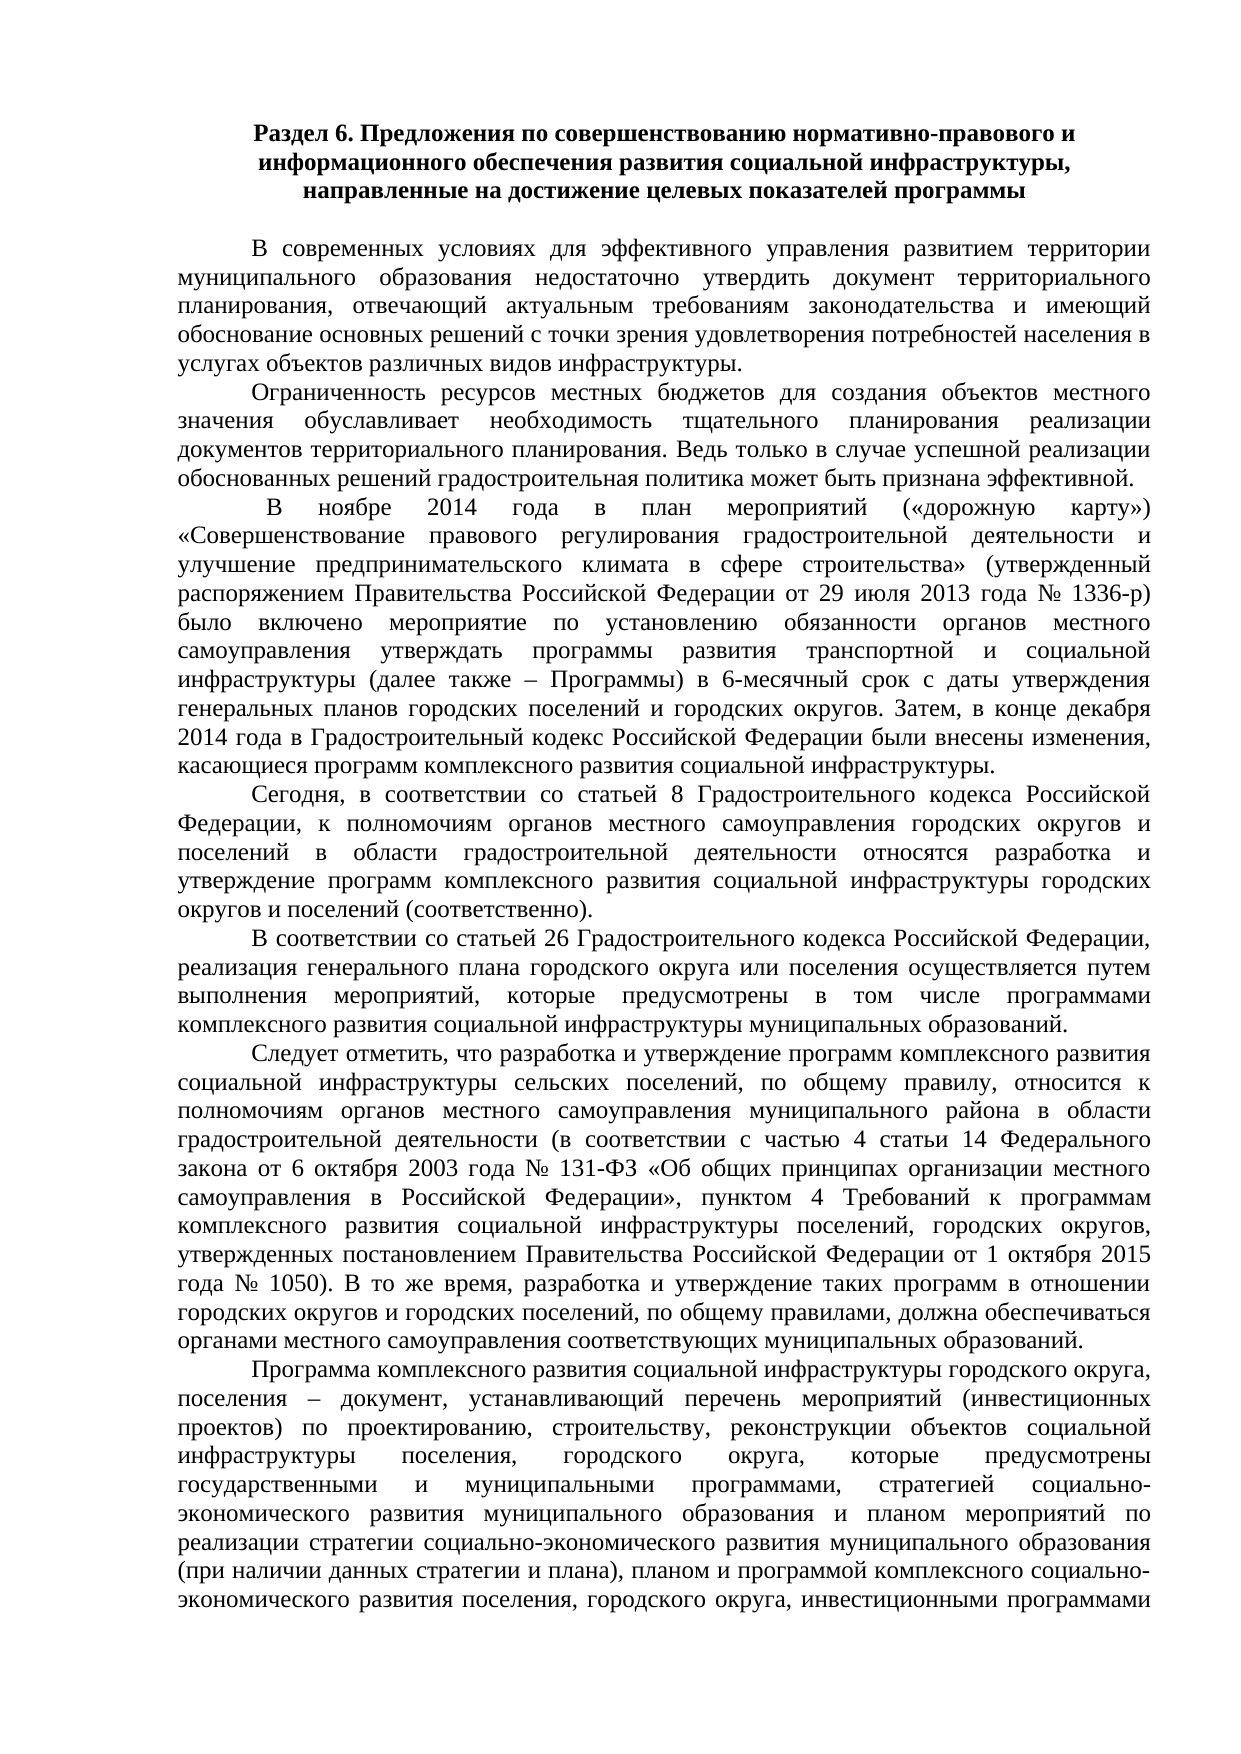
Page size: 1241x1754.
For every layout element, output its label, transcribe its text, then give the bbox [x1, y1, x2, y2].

text Раздел 6. Предложения по совершенствованию нормативно-правового и информационного обеспечения развития социальной инфраструктуры, направленные на достижение целевых показателей программы [177, 118, 1152, 204]
text Следует отметить, что разработка и утверждение программ комплексного развития социальной инфраструктуры сельских поселений, по общему правилу, относится к полномочиям органов местного самоуправления муниципального района в области градостроительной деятельности (в соответствии с частью 4 статьи 14 Федерального закона от 6 октября 2003 года № 131-ФЗ «Об общих принципах организации местного самоуправления в Российской Федерации», пунктом 4 Требований к программам комплексного развития социальной инфраструктуры поселений, городских округов, утвержденных постановлением Правительства Российской Федерации от 1 октября 2015 года № 1050). В то же время, разработка и утверждение таких программ в отношении городских округов и городских поселений, по общему правилами, должна обеспечиваться органами местного самоуправления соответствующих муниципальных образований. [177, 1038, 1152, 1354]
text В современных условиях для эффективного управления развитием территории муниципального образования недостаточно утвердить документ территориального планирования, отвечающий актуальным требованиям законодательства и имеющий обоснование основных решений с точки зрения удовлетворения потребностей населения в услугах объектов различных видов инфраструктуры. [177, 233, 1152, 377]
text В ноябре 2014 года в план мероприятий («дорожную карту») «Совершенствование правового регулирования градостроительной деятельности и улучшение предпринимательского климата в сфере строительства» (утвержденный распоряжением Правительства Российской Федерации от 29 июля 2013 года № 1336-р) было включено мероприятие по установлению обязанности органов местного самоуправления утверждать программы развития транспортной и социальной инфраструктуры (далее также – Программы) в 6-месячный срок с даты утверждения генеральных планов городских поселений и городских округов. Затем, в конце декабря 2014 года в Градостроительный кодекс Российской Федерации были внесены изменения, касающиеся программ комплексного развития социальной инфраструктуры. [177, 492, 1152, 779]
text Ограниченность ресурсов местных бюджетов для создания объектов местного значения обуславливает необходимость тщательного планирования реализации документов территориального планирования. Ведь только в случае успешной реализации обоснованных решений градостроительная политика может быть признана эффективной. [177, 377, 1152, 492]
text В соответствии со статьей 26 Градостроительного кодекса Российской Федерации, реализация генерального плана городского округа или поселения осуществляется путем выполнения мероприятий, которые предусмотрены в том числе программами комплексного развития социальной инфраструктуры муниципальных образований. [177, 923, 1152, 1038]
text Сегодня, в соответствии со статьей 8 Градостроительного кодекса Российской Федерации, к полномочиям органов местного самоуправления городских округов и поселений в области градостроительной деятельности относятся разработка и утверждение программ комплексного развития социальной инфраструктуры городских округов и поселений (соответственно). [177, 779, 1152, 923]
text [177, 1354, 1152, 1613]
